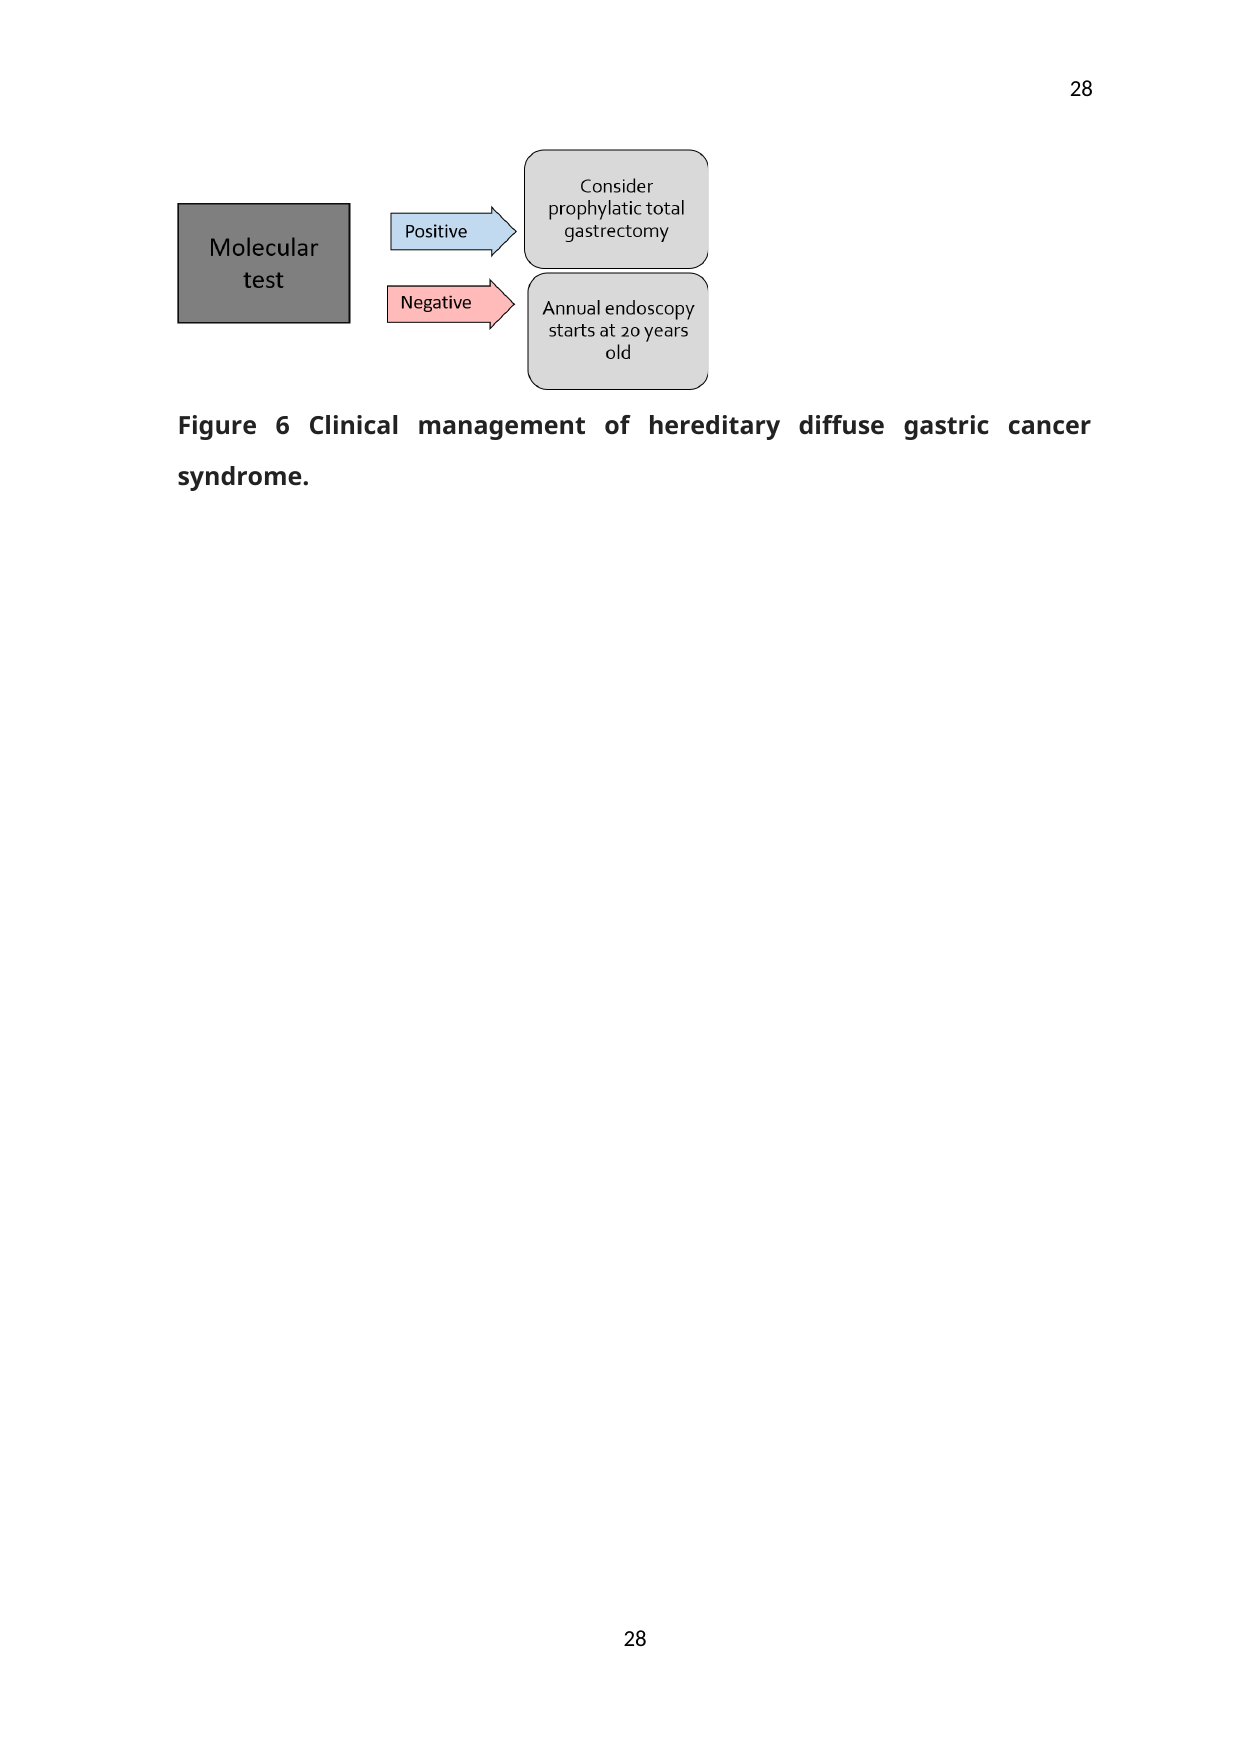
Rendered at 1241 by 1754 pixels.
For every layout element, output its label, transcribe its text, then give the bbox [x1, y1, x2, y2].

picture [177, 147, 709, 394]
text Figure 6 Clinical management of hereditary diffuse gastric cancer syndrome. [177, 408, 1093, 493]
